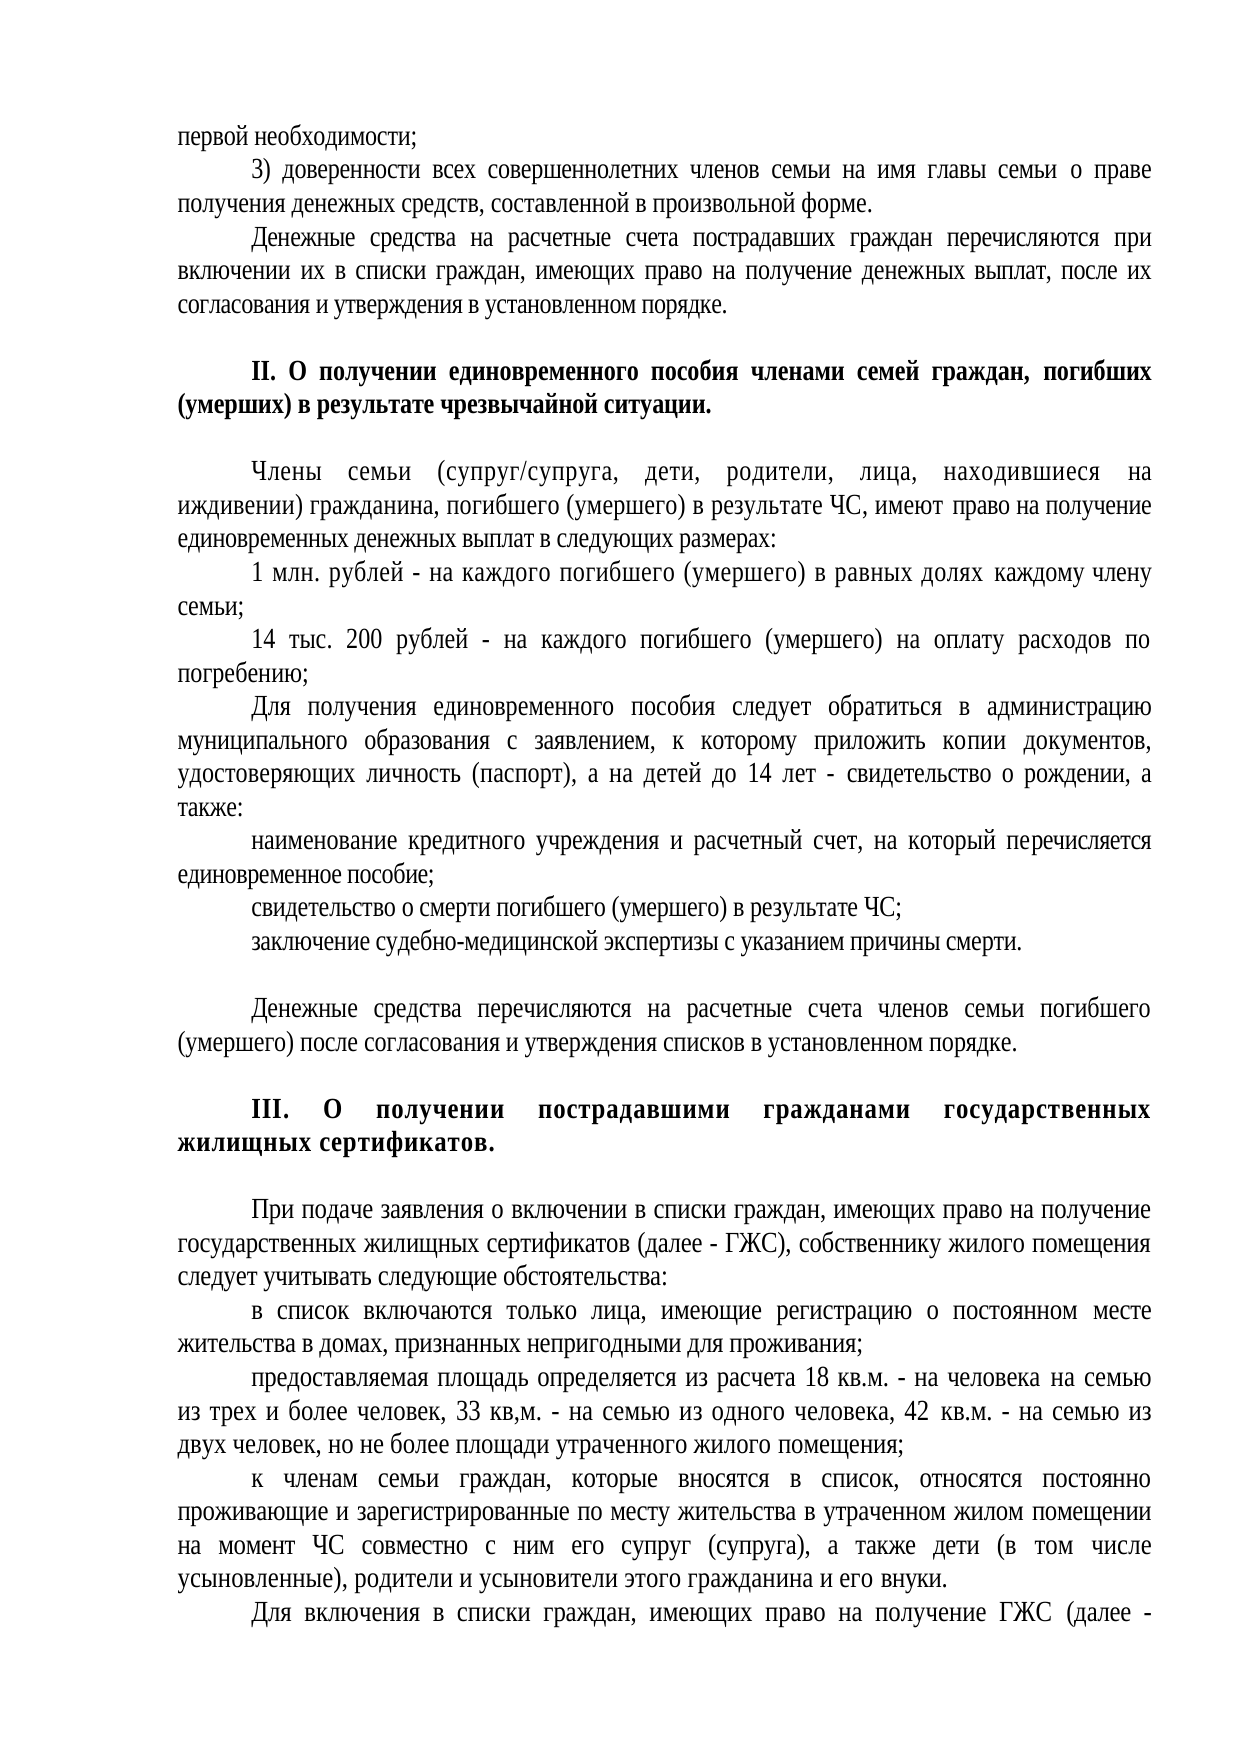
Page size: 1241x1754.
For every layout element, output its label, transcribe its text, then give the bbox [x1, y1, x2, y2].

text Члены семьи (супруг/супруга, дети, родители, лица, находившиеся на иждивении) гражданина, погибшего (умершего) в результате ЧС, имеют право на получение единовременных денежных выплат в следующих размерах: [177, 453, 1152, 554]
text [177, 1594, 1152, 1627]
text 3) доверенности всех совершеннолетних членов семьи на имя главы семьи о праве получения денежных средств, составленной в произвольной форме. [177, 152, 1152, 219]
text При подаче заявления о включении в списки граждан, имеющих право на получение государственных жилищных сертификатов (далее - ГЖС), собственнику жилого помещения следует учитывать следующие обстоятельства: [177, 1191, 1152, 1292]
text заключение судебно-медицинской экспертизы с указанием причины смерти. [177, 923, 1152, 957]
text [177, 118, 1152, 152]
text Денежные средства на расчетные счета пострадавших граждан перечисляются при включении их в списки граждан, имеющих право на получение денежных выплат, после их согласования и утверждения в установленном порядке. [177, 219, 1152, 319]
text в список включаются только лица, имеющие регистрацию о постоянном месте жительства в домах, признанных непригодными для проживания; [177, 1292, 1152, 1359]
text наименование кредитного учреждения и расчетный счет, на который перечисляется единовременное пособие; [177, 822, 1152, 889]
text к членам семьи граждан, которые вносятся в список, относятся постоянно проживающие и зарегистрированные по месту жительства в утраченном жилом помещении на момент ЧС совместно с ним его супруг (супруга), а также дети (в том числе усыновленные), родители и усыновители этого гражданина и его внуки. [177, 1460, 1152, 1594]
text Денежные средства перечисляются на расчетные счета членов семьи погибшего (умершего) после согласования и утверждения списков в установленном порядке. [177, 990, 1152, 1057]
text Для получения единовременного пособия следует обратиться в администрацию муниципального образования с заявлением, к которому приложить копии документов, удостоверяющих личность (паспорт), а на детей до 14 лет - свидетельство о рождении, а также: [177, 688, 1152, 822]
text предоставляемая площадь определяется из расчета 18 кв.м. - на человека на семью из трех и более человек, 33 кв,м. - на семью из одного человека, 42 кв.м. - на семью из двух человек, но не более площади утраченного жилого помещения; [177, 1359, 1152, 1460]
text 1 млн. рублей - на каждого погибшего (умершего) в равных долях каждому члену семьи; [177, 554, 1152, 621]
text 14 тыс. 200 рублей - на каждого погибшего (умершего) на оплату расходов по погребению; [177, 621, 1152, 688]
text III. О получении пострадавшими гражданами государственных жилищных сертификатов. [177, 1091, 1152, 1158]
text свидетельство о смерти погибшего (умершего) в результате ЧС; [177, 889, 1152, 923]
text II. О получении единовременного пособия членами семей граждан, погибших (умерших) в результате чрезвычайной ситуации. [177, 353, 1152, 420]
